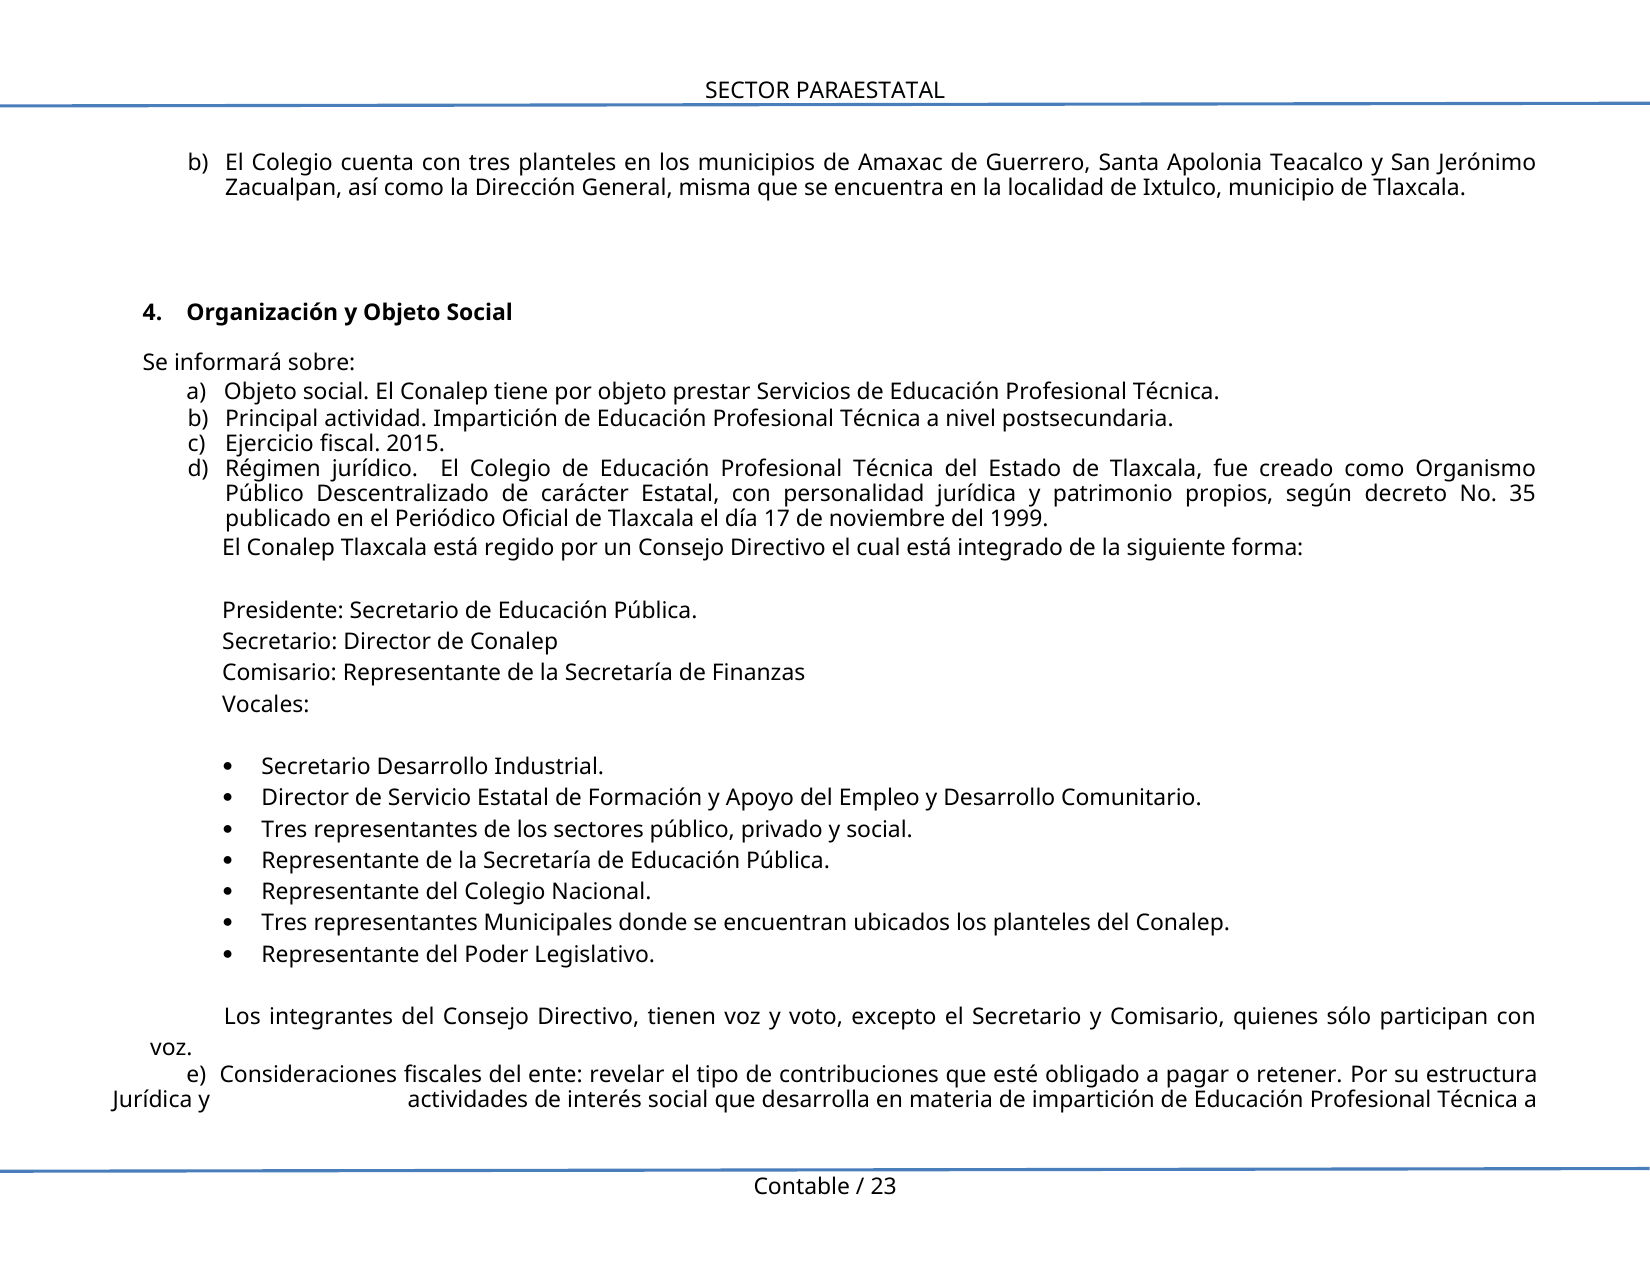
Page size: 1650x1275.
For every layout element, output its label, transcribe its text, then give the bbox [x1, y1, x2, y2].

list Representante del Poder Legislativo. [224, 937, 1537, 969]
text Vocales: [112, 687, 1537, 719]
list Secretario Desarrollo Industrial. [224, 750, 1537, 781]
list Representante del Colegio Nacional. [224, 875, 1537, 906]
text d) Régimen jurídico. El Colegio de Educación Profesional Técnica del Estado de Tlaxcala, fue creado como Organismo Público Descentralizado de carácter Estatal, con personalidad jurídica y patrimonio propios, según decreto No. 35 publicado en el Periódico Oficial de Tlaxcala el día 17 de noviembre del 1999. [187, 456, 1537, 531]
text Presidente: Secretario de Educación Pública. [186, 594, 1537, 625]
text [112, 1062, 1537, 1112]
list Representante de la Secretaría de Educación Pública. [224, 844, 1537, 875]
text b) Principal actividad. Impartición de Educación Profesional Técnica a nivel postsecundaria. [187, 406, 1537, 431]
text 4. Organización y Objeto Social [112, 300, 1537, 325]
list Director de Servicio Estatal de Formación y Apoyo del Empleo y Desarrollo Comunitario. [224, 781, 1537, 812]
text b) El Colegio cuenta con tres planteles en los municipios de Amaxac de Guerrero, Santa Apolonia Teacalco y San Jerónimo Zacualpan, así como la Dirección General, misma que se encuentra en la localidad de Ixtulco, municipio de Tlaxcala. [187, 150, 1537, 200]
text c) Ejercicio fiscal. 2015. [187, 431, 1537, 456]
list Tres representantes de los sectores público, privado y social. [224, 812, 1537, 844]
text Se informará sobre: [112, 350, 1537, 375]
list Tres representantes Municipales donde se encuentran ubicados los planteles del Conalep. [224, 906, 1537, 937]
text Secretario: Director de Conalep [186, 625, 1537, 656]
list Objeto social. El Conalep tiene por objeto prestar Servicios de Educación Profesional Técnica. [186, 375, 1537, 406]
text Comisario: Representante de la Secretaría de Finanzas [112, 656, 1537, 687]
text Los integrantes del Consejo Directivo, tienen voz y voto, excepto el Secretario y Comisario, quienes sólo participan con voz. [150, 1000, 1537, 1062]
text El Conalep Tlaxcala está regido por un Consejo Directivo el cual está integrado de la siguiente forma: [112, 531, 1537, 562]
